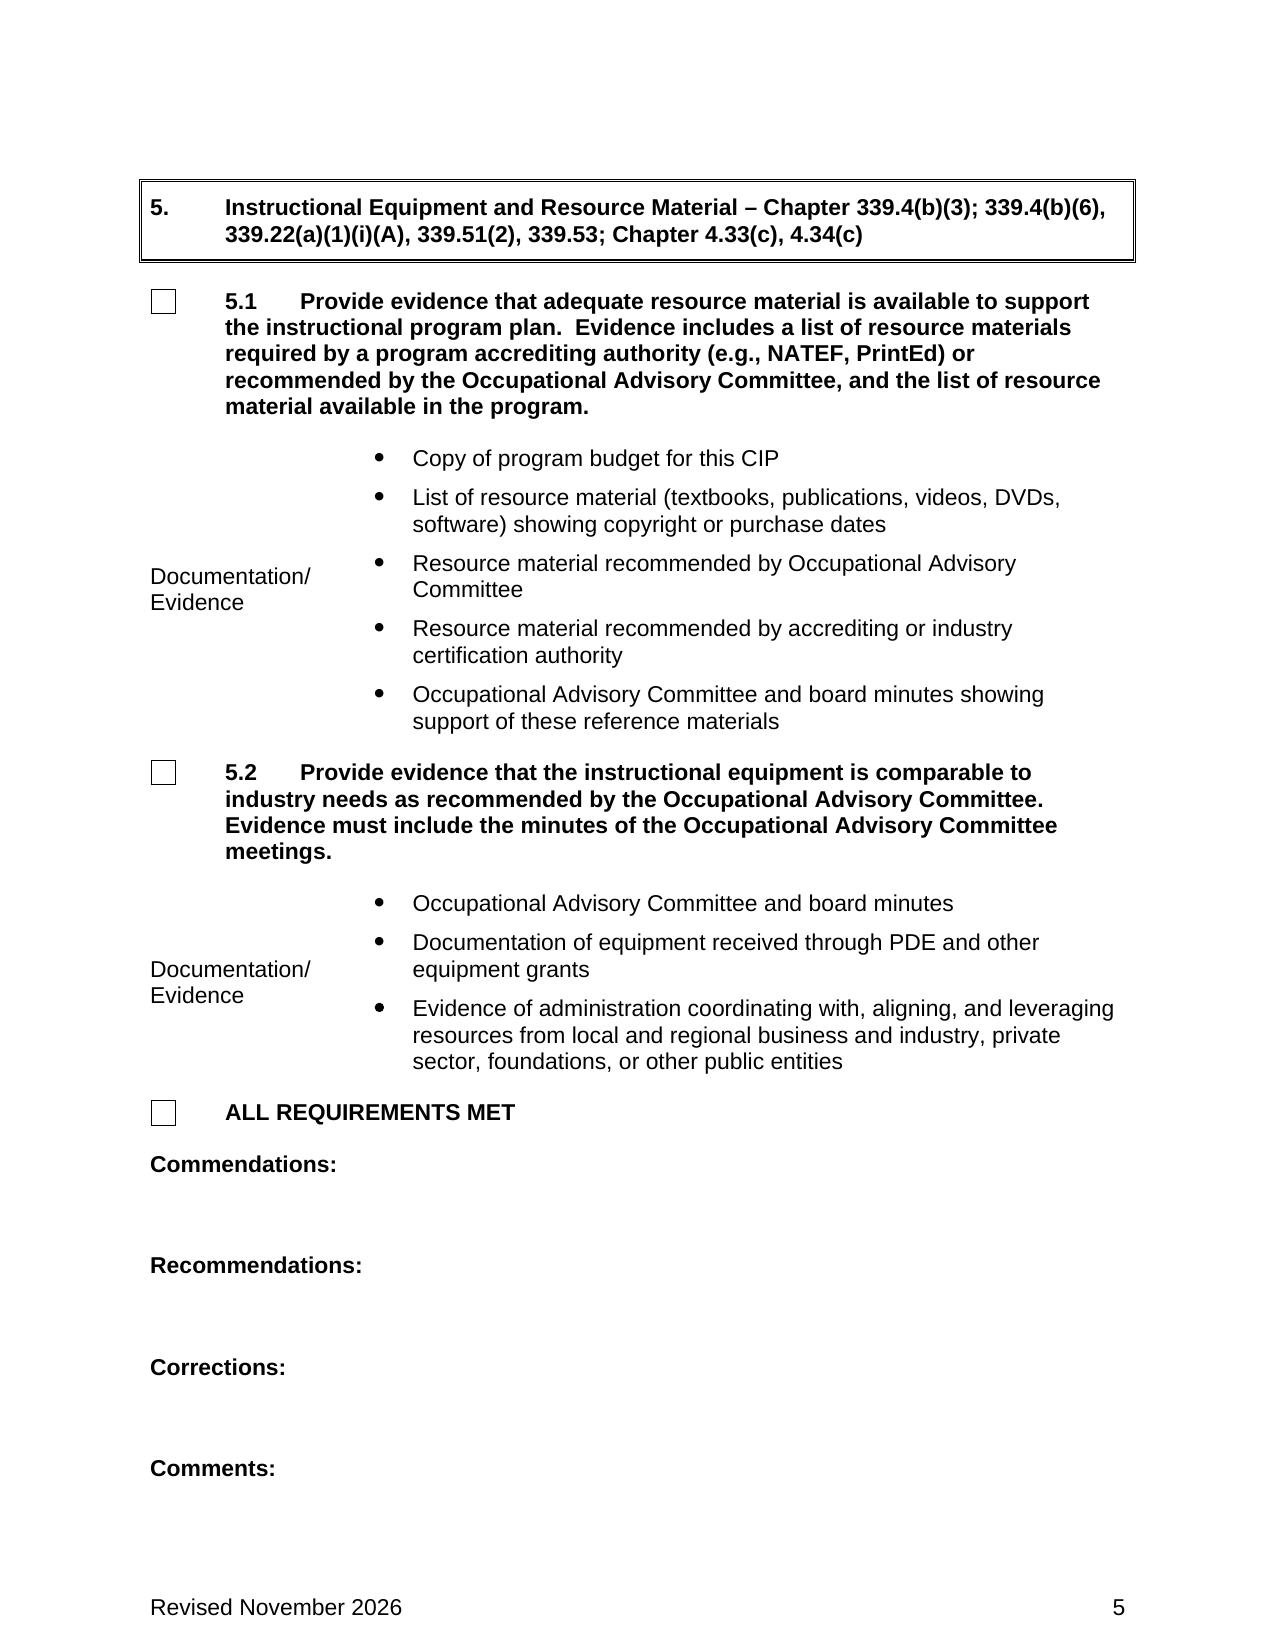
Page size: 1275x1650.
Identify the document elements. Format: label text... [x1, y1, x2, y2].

text Corrections: [150, 1353, 1125, 1380]
text 5. Instructional Equipment and Resource Material – Chapter 339.4(b)(3); 339.4(b)(6), 339.22(a)(1)(i)(A), 339.51(2), 339.53; Chapter 4.33(c), 4.34(c) [142, 182, 1133, 259]
text ALL REQUIREMENTS MET [150, 1099, 1125, 1126]
table_header Copy of program budget for this CIP List of resource material (textbooks, publications, videos, DVDs, software) showing copyright or purchase dates Resource material recommended by Occupational Advisory Committee Resource material recommended by accrediting or industry certification authority Occupational Advisory Committee and board minutes showing support of these reference materials [328, 445, 1134, 734]
text Comments: [150, 1455, 1125, 1481]
table_header Documentation/ Evidence [139, 445, 328, 734]
text Recommendations: [150, 1252, 1125, 1278]
text 5.2 Provide evidence that the instructional equipment is comparable to industry needs as recommended by the Occupational Advisory Committee. Evidence must include the minutes of the Occupational Advisory Committee meetings. [150, 759, 1125, 865]
text Commendations: [150, 1151, 1125, 1177]
text 5.1 Provide evidence that adequate resource material is available to support the instructional program plan. Evidence includes a list of resource materials required by a program accrediting authority (e.g., NATEF, PrintEd) or recommended by the Occupational Advisory Committee, and the list of resource material available in the program. [150, 288, 1125, 419]
table_header Documentation/ Evidence [139, 890, 328, 1074]
table_header Occupational Advisory Committee and board minutes Documentation of equipment received through PDE and other equipment grants Evidence of administration coordinating with, aligning, and leveraging resources from local and regional business and industry, private sector, foundations, or other public entities [328, 890, 1134, 1074]
